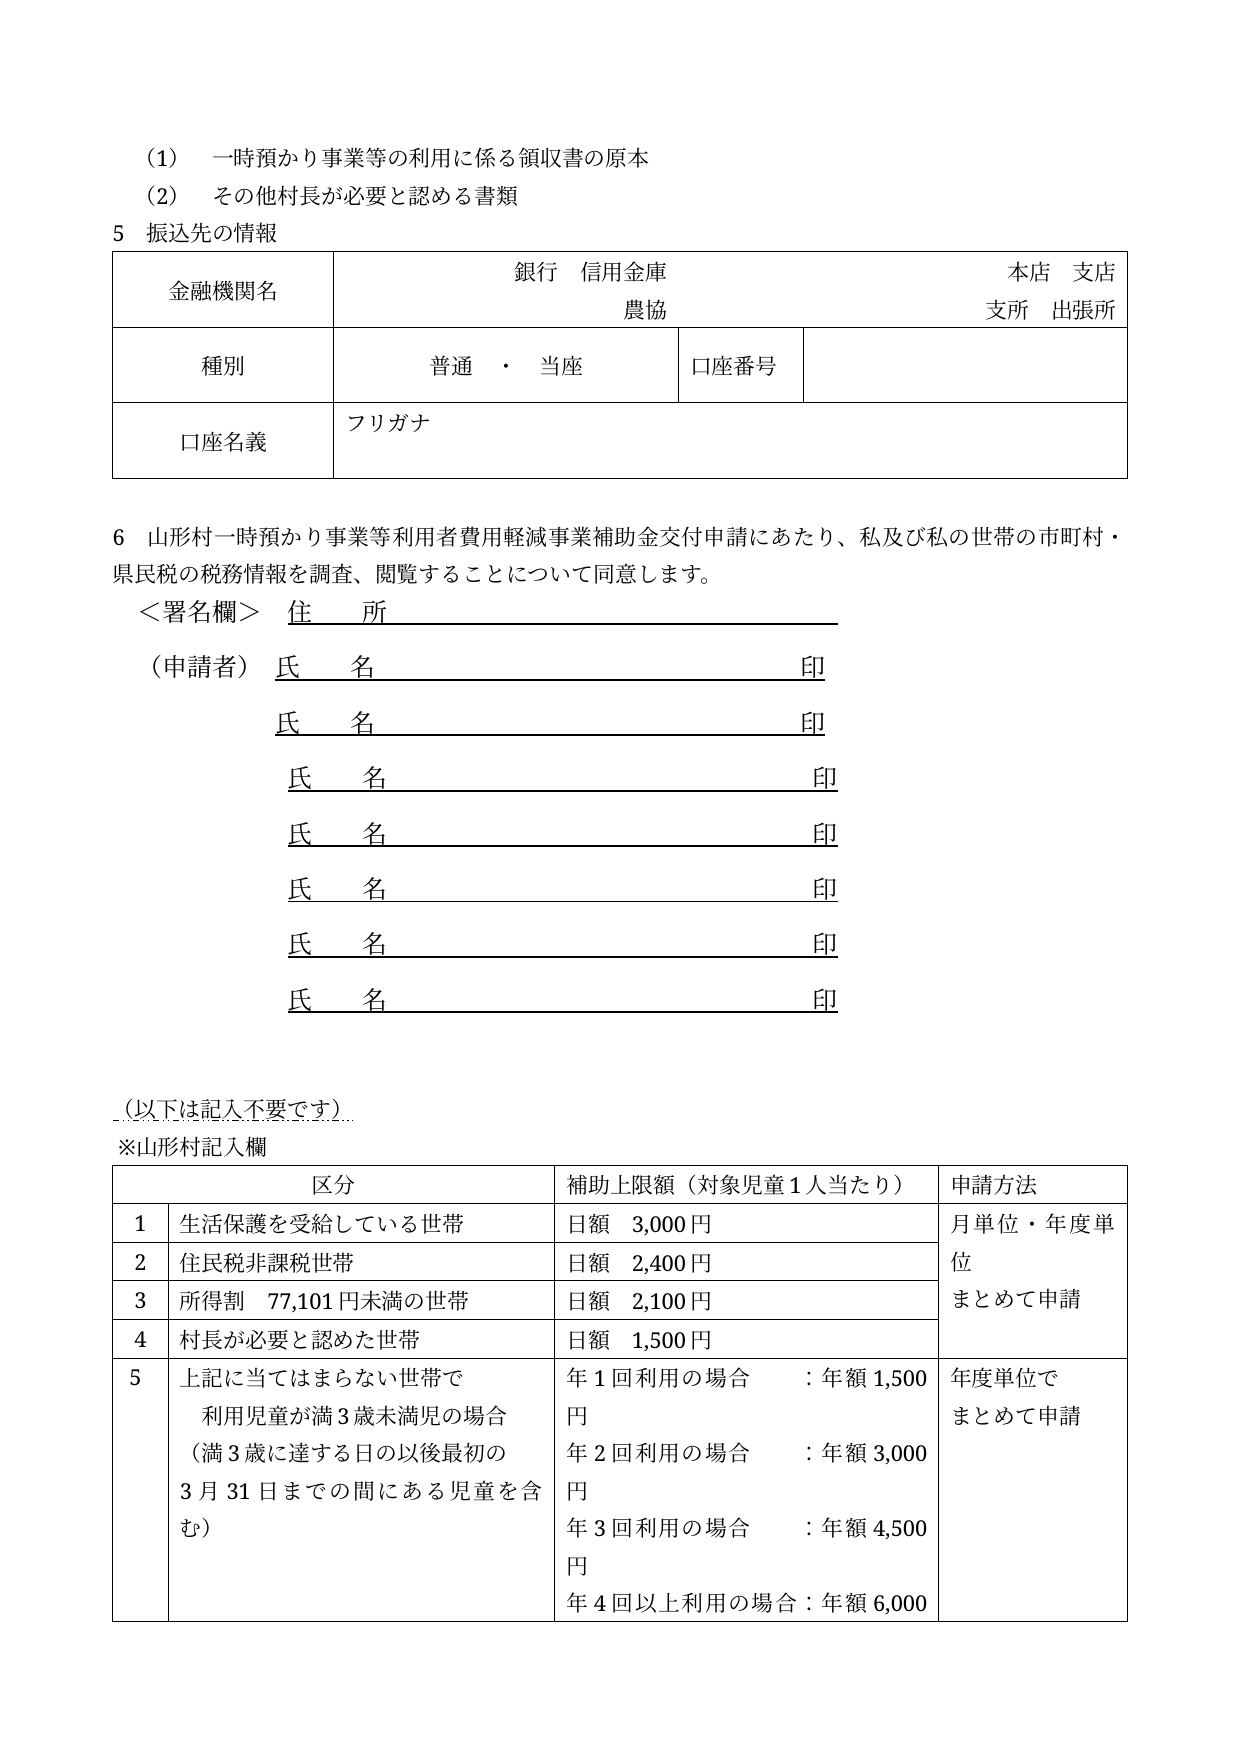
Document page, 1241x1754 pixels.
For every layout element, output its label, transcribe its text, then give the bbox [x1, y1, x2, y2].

table_header 本店 支店 支所 出張所 [679, 252, 1127, 327]
table_header 銀行 信用金庫 農協 [334, 252, 678, 327]
table_cell 日額 1,500円 [555, 1320, 938, 1357]
text 氏 名 印 [112, 869, 1128, 906]
text 氏 名 印 [112, 703, 1128, 740]
table_cell 日額 2,400円 [555, 1243, 938, 1280]
table_header 区分 [113, 1166, 554, 1203]
table_cell 種別 [113, 328, 333, 402]
table_cell 3 [113, 1281, 168, 1319]
table_cell [804, 328, 1127, 402]
text （申請者） 氏 名 印 [112, 647, 1128, 685]
table_cell 1 [113, 1204, 168, 1242]
text （2） その他村長が必要と認める書類 [112, 176, 1128, 214]
table_cell 口座番号 [679, 328, 803, 402]
table_cell 村長が必要と認めた世帯 [169, 1320, 554, 1357]
table_cell 年度単位で まとめて申請 [939, 1359, 1127, 1621]
text 氏 名 印 [112, 758, 1128, 796]
table_header 金融機関名 [113, 252, 333, 327]
table_cell 普通 ・ 当座 [334, 328, 678, 402]
text 氏 名 印 [112, 980, 1128, 1017]
table_cell 月単位・年度単位 まとめて申請 [939, 1204, 1127, 1357]
text 5 振込先の情報 [112, 214, 1128, 251]
table_cell 日額 2,100円 [555, 1281, 938, 1319]
text （1） 一時預かり事業等の利用に係る領収書の原本 [112, 139, 1128, 176]
table_cell 住民税非課税世帯 [169, 1243, 554, 1280]
table_cell 日額 3,000円 [555, 1204, 938, 1242]
table_header 申請方法 [939, 1166, 1127, 1203]
table_cell 所得割 77,101円未満の世帯 [169, 1281, 554, 1319]
table_cell フリガナ [334, 403, 1127, 478]
text （以下は記入不要です） [112, 1090, 1128, 1127]
text ※山形村記入欄 [112, 1127, 1128, 1165]
text ＜署名欄＞ 住 所 [112, 592, 1128, 629]
table_header 補助上限額（対象児童1人当たり） [555, 1166, 938, 1203]
table_cell 2 [113, 1243, 168, 1280]
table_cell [555, 1359, 938, 1621]
table_cell 生活保護を受給している世帯 [169, 1204, 554, 1242]
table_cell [169, 1359, 554, 1621]
text 氏 名 印 [112, 924, 1128, 962]
text 氏 名 印 [112, 813, 1128, 851]
table_cell 口座名義 [113, 403, 333, 478]
table_cell 5 [113, 1359, 168, 1621]
text 6 山形村一時預かり事業等利用者費用軽減事業補助金交付申請にあたり、私及び私の世帯の市町村・県民税の税務情報を調査、閲覧することについて同意します。 [112, 517, 1128, 592]
table_cell 4 [113, 1320, 168, 1357]
